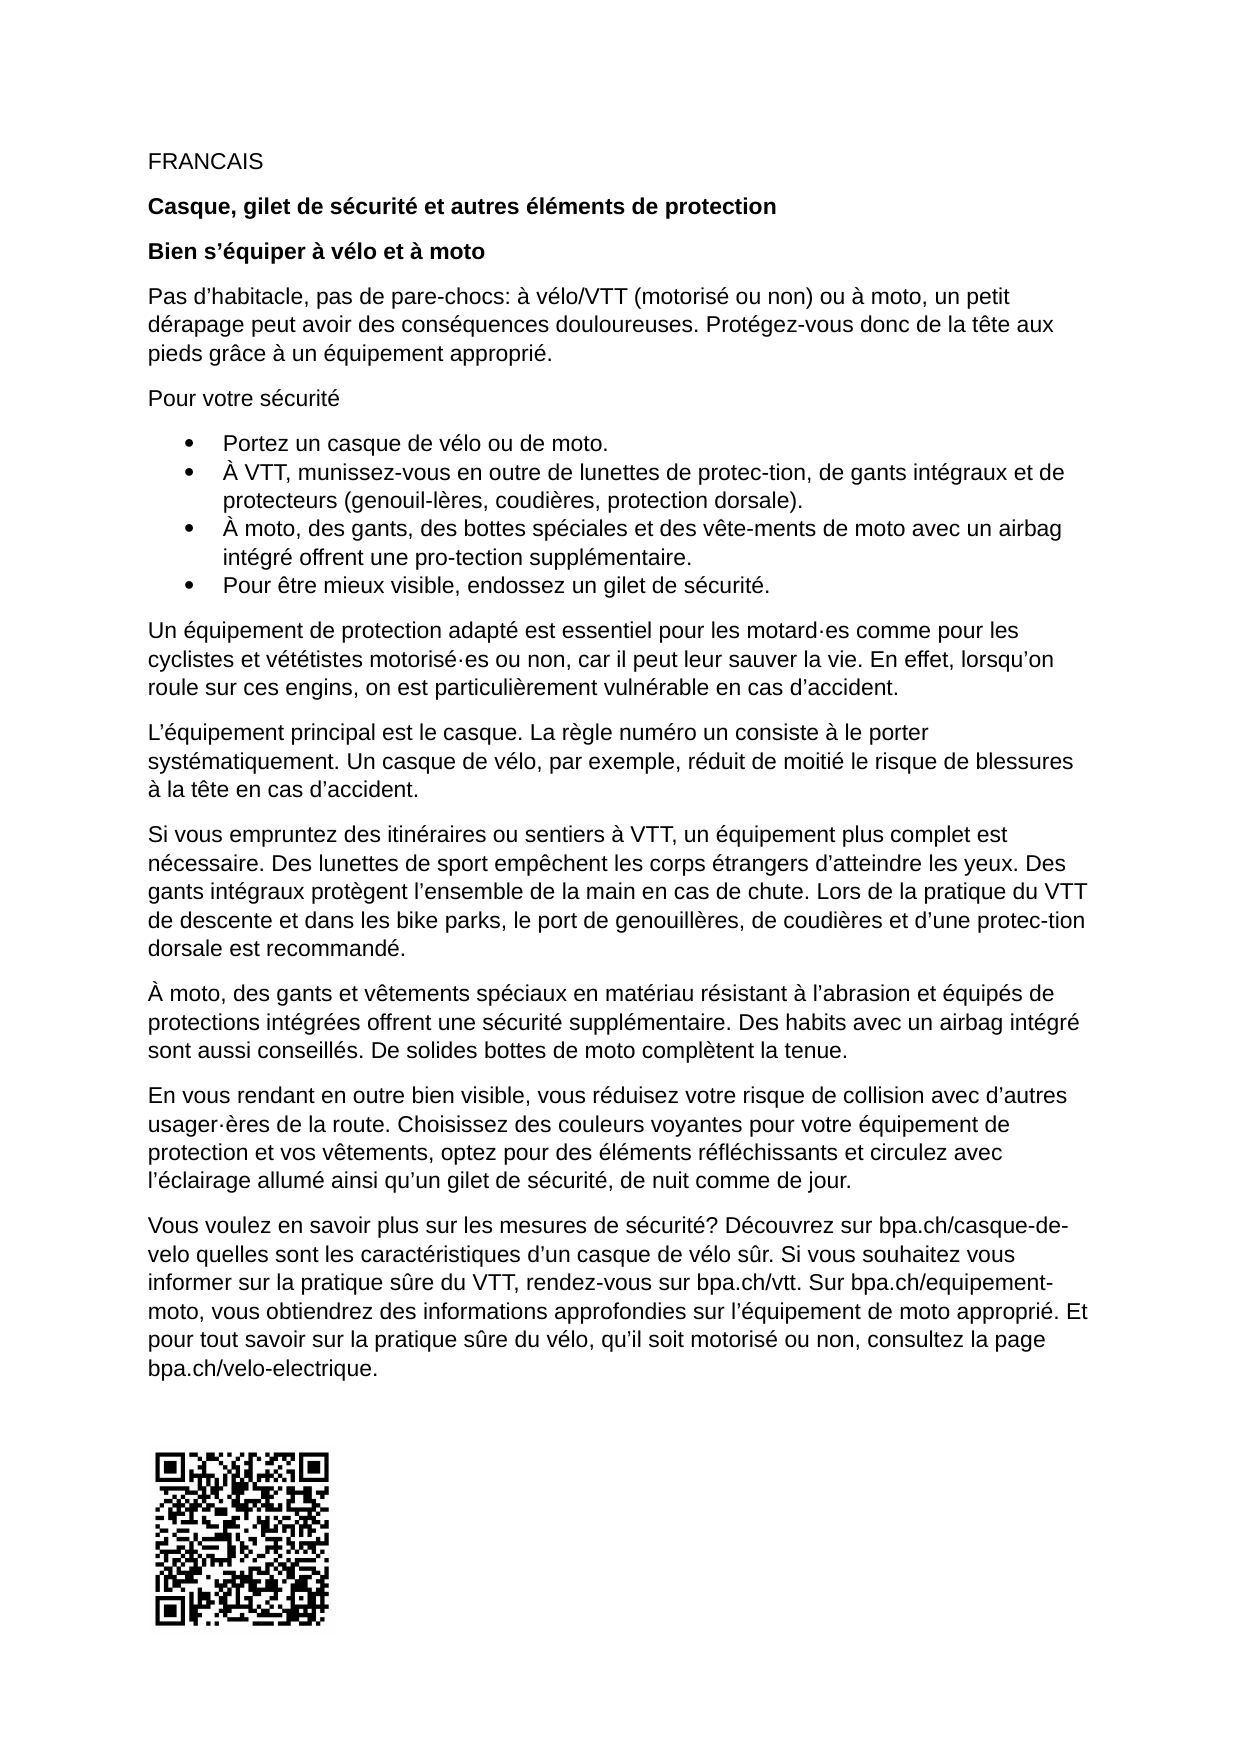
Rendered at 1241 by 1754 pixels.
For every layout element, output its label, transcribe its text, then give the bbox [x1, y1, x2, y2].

picture [147, 1444, 337, 1634]
text Si vous empruntez des itinéraires ou sentiers à VTT, un équipement plus complet est nécessaire. Des lunettes de sport empêchent les corps étrangers d’atteindre les yeux. Des gants intégraux protègent l’ensemble de la main en cas de chute. Lors de la pratique du VTT de descente et dans les bike parks, le port de genouillères, de coudières et d’une protec-tion dorsale est recommandé. [148, 821, 1093, 961]
text En vous rendant en outre bien visible, vous réduisez votre risque de collision avec d’autres usager·ères de la route. Choisissez des couleurs voyantes pour votre équipement de protection et vos vêtements, optez pour des éléments réfléchissants et circulez avec l’éclairage allumé ainsi qu’un gilet de sécurité, de nuit comme de jour. [148, 1082, 1093, 1194]
text Pas d’habitacle, pas de pare-chocs: à vélo/VTT (motorisé ou non) ou à moto, un petit dérapage peut avoir des conséquences douloureuses. Protégez-vous donc de la tête aux pieds grâce à un équipement approprié. [148, 283, 1093, 366]
text Vous voulez en savoir plus sur les mesures de sécurité? Découvrez sur bpa.ch/casque-de-velo quelles sont les caractéristiques d’un casque de vélo sûr. Si vous souhaitez vous informer sur la pratique sûre du VTT, rendez-vous sur bpa.ch/vtt. Sur bpa.ch/equipement-moto, vous obtiendrez des informations approfondies sur l’équipement de moto approprié. Et pour tout savoir sur la pratique sûre du vélo, qu’il soit motorisé ou non, consultez la page bpa.ch/velo-electrique. [148, 1212, 1093, 1381]
list À moto, des gants, des bottes spéciales et des vête-ments de moto avec un airbag intégré offrent une pro-tection supplémentaire. [185, 515, 1093, 570]
text Casque, gilet de sécurité et autres éléments de protection [148, 193, 1093, 219]
text À moto, des gants et vêtements spéciaux en matériau résistant à l’abrasion et équipés de protections intégrées offrent une sécurité supplémentaire. Des habits avec un airbag intégré sont aussi conseillés. De solides bottes de moto complètent la tenue. [148, 980, 1093, 1063]
list Pour être mieux visible, endossez un gilet de sécurité. [185, 572, 1093, 598]
text Un équipement de protection adapté est essentiel pour les motard·es comme pour les cyclistes et vététistes motorisé·es ou non, car il peut leur sauver la vie. En effet, lorsqu’on roule sur ces engins, on est particulièrement vulnérable en cas d’accident. [148, 617, 1093, 701]
list Portez un casque de vélo ou de moto. [185, 430, 1093, 456]
text FRANCAIS [148, 148, 1093, 174]
text L’équipement principal est le casque. La règle numéro un consiste à le porter systématiquement. Un casque de vélo, par exemple, réduit de moitié le risque de blessures à la tête en cas d’accident. [148, 719, 1093, 802]
list À VTT, munissez-vous en outre de lunettes de protec-tion, de gants intégraux et de protecteurs (genouil-lères, coudières, protection dorsale). [185, 458, 1093, 513]
text Bien s’équiper à vélo et à moto [148, 238, 1093, 264]
text Pour votre sécurité [148, 385, 1093, 411]
